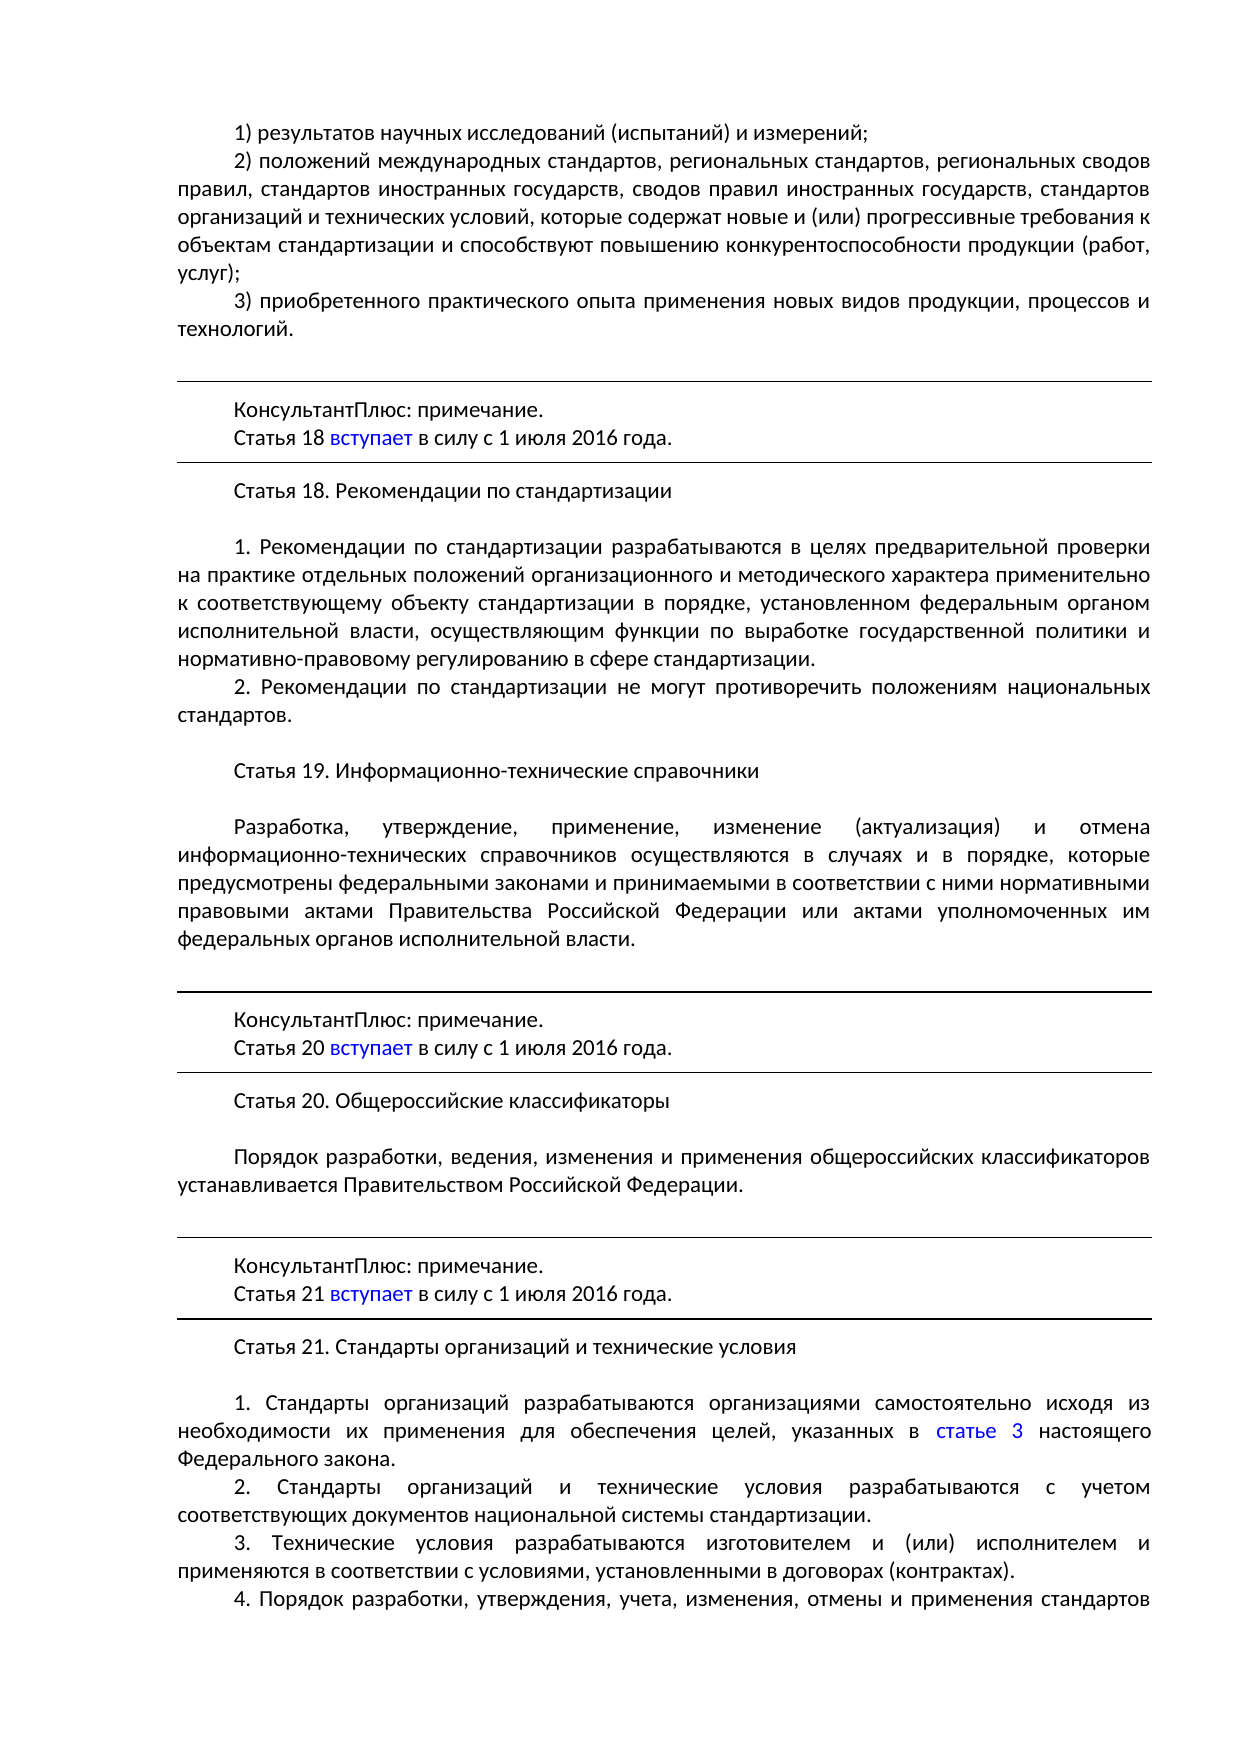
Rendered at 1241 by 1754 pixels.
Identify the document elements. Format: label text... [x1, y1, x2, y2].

text 3. Технические условия разрабатываются изготовителем и (или) исполнителем и применяются в соответствии с условиями, установленными в договорах (контрактах). [177, 1528, 1152, 1584]
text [177, 1584, 1152, 1612]
text Статья 20. Общероссийские классификаторы [177, 1086, 1152, 1114]
text Статья 21. Стандарты организаций и технические условия [177, 1332, 1152, 1360]
text 2) положений международных стандартов, региональных стандартов, региональных сводов правил, стандартов иностранных государств, сводов правил иностранных государств, стандартов организаций и технических условий, которые содержат новые и (или) прогрессивные требования к объектам стандартизации и способствуют повышению конкурентоспособности продукции (работ, услуг); [177, 146, 1152, 286]
text 3) приобретенного практического опыта применения новых видов продукции, процессов и технологий. [177, 286, 1152, 342]
text 2. Рекомендации по стандартизации не могут противоречить положениям национальных стандартов. [177, 672, 1152, 728]
text Статья 21 вступает в силу с 1 июля 2016 года. [177, 1279, 1152, 1307]
text 1. Стандарты организаций разрабатываются организациями самостоятельно исходя из необходимости их применения для обеспечения целей, указанных в статье 3 настоящего Федерального закона. [177, 1388, 1152, 1472]
text Порядок разработки, ведения, изменения и применения общероссийских классификаторов устанавливается Правительством Российской Федерации. [177, 1142, 1152, 1198]
text КонсультантПлюс: примечание. [177, 1251, 1152, 1279]
text КонсультантПлюс: примечание. [177, 1005, 1152, 1033]
text 1) результатов научных исследований (испытаний) и измерений; [177, 118, 1152, 146]
text 1. Рекомендации по стандартизации разрабатываются в целях предварительной проверки на практике отдельных положений организационного и методического характера применительно к соответствующему объекту стандартизации в порядке, установленном федеральным органом исполнительной власти, осуществляющим функции по выработке государственной политики и нормативно-правовому регулированию в сфере стандартизации. [177, 532, 1152, 672]
text Статья 19. Информационно-технические справочники [177, 756, 1152, 784]
text Разработка, утверждение, применение, изменение (актуализация) и отмена информационно-технических справочников осуществляются в случаях и в порядке, которые предусмотрены федеральными законами и принимаемыми в соответствии с ними нормативными правовыми актами Правительства Российской Федерации или актами уполномоченных им федеральных органов исполнительной власти. [177, 812, 1152, 952]
text Статья 18. Рекомендации по стандартизации [177, 476, 1152, 504]
text КонсультантПлюс: примечание. [177, 395, 1152, 423]
text Статья 18 вступает в силу с 1 июля 2016 года. [177, 423, 1152, 451]
text 2. Стандарты организаций и технические условия разрабатываются с учетом соответствующих документов национальной системы стандартизации. [177, 1472, 1152, 1528]
text Статья 20 вступает в силу с 1 июля 2016 года. [177, 1033, 1152, 1061]
